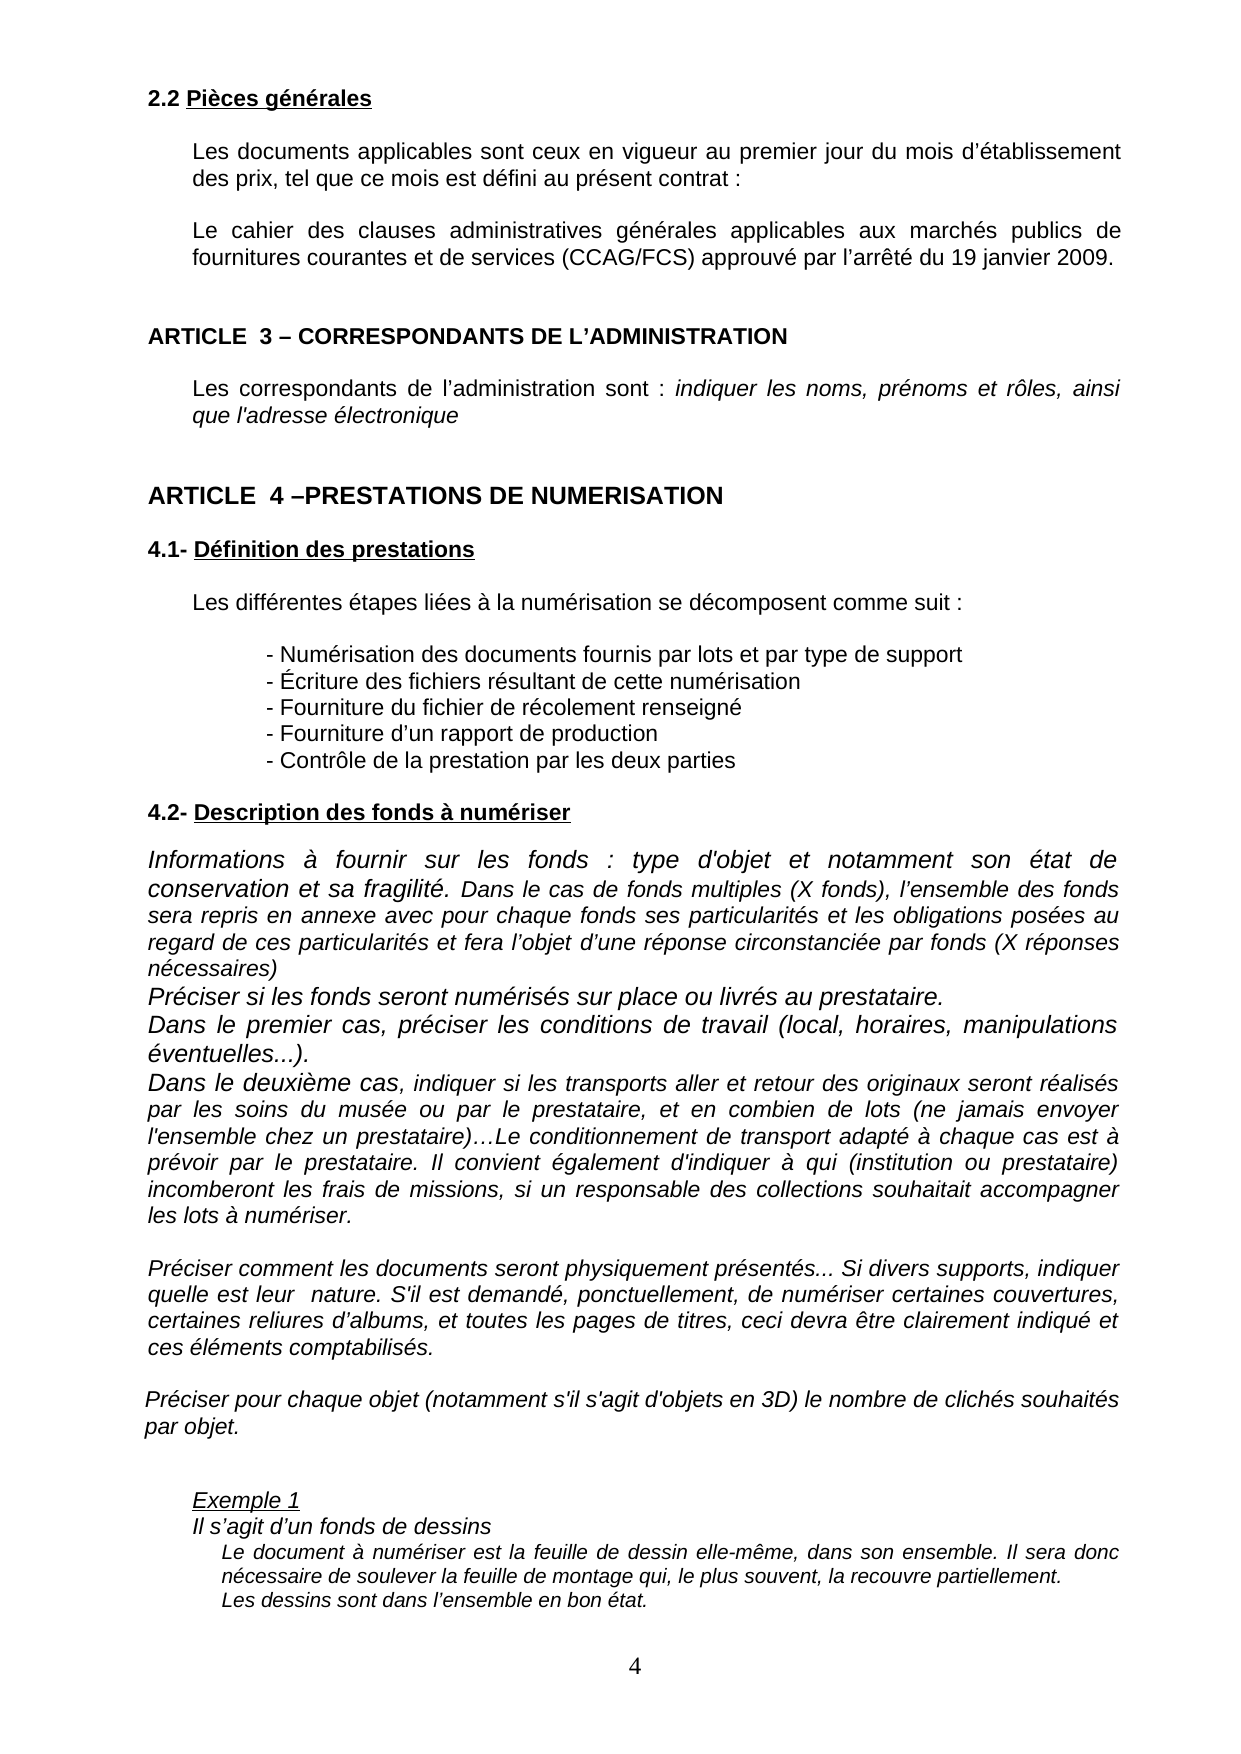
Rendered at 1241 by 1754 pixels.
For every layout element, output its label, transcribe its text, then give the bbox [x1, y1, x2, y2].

text - Écriture des fichiers résultant de cette numérisation [192, 668, 1122, 694]
text 4.1- Définition des prestations [148, 536, 1122, 562]
text ARTICLE 3 – CORRESPONDANTS DE L’ADMINISTRATION [148, 323, 1122, 349]
text 4.2- Description des fonds à numériser [148, 799, 1122, 826]
text - Fourniture d’un rapport de production [192, 720, 1122, 747]
text Le cahier des clauses administratives générales applicables aux marchés publics de fournitures courantes et de services (CCAG/FCS) approuvé par l’arrêté du 19 janvier 2009. [192, 217, 1122, 270]
text Les documents applicables sont ceux en vigueur au premier jour du mois d’établissement des prix, tel que ce mois est défini au présent contrat : [192, 138, 1122, 191]
text - Numérisation des documents fournis par lots et par type de support [192, 641, 1122, 668]
text Préciser si les fonds seront numérisés sur place ou livrés au prestataire. [148, 981, 1122, 1010]
text Dans le deuxième cas, indiquer si les transports aller et retour des originaux seront réalisés par les soins du musée ou par le prestataire, et en combien de lots (ne jamais envoyer l'ensemble chez un prestataire)…Le conditionnement de transport adapté à chaque cas est à prévoir par le prestataire. Il convient également d'indiquer à qui (institution ou prestataire) incomberont les frais de missions, si un responsable des collections souhaitait accompagner les lots à numériser. [148, 1068, 1122, 1228]
text - Fourniture du fichier de récolement renseigné [192, 694, 1122, 720]
text Les correspondants de l’administration sont : indiquer les noms, prénoms et rôles, ainsi que l'adresse électronique [192, 375, 1122, 428]
text 2.2 Pièces générales [148, 85, 1122, 112]
subtitle ARTICLE 4 –PRESTATIONS DE NUMERISATION [148, 481, 1122, 509]
text Il s’agit d’un fonds de dessins [192, 1513, 1122, 1540]
text Exemple 1 [192, 1487, 1122, 1513]
text - Contrôle de la prestation par les deux parties [192, 747, 1122, 773]
text Les dessins sont dans l’ensemble en bon état. [221, 1588, 1122, 1612]
text Informations à fournir sur les fonds : type d'objet et notamment son état de conservation et sa fragilité. Dans le cas de fonds multiples (X fonds), l’ensemble des fonds sera repris en annexe avec pour chaque fonds ses particularités et les obligations posées au regard de ces particularités et fera l’objet d’une réponse circonstanciée par fonds (X réponses nécessaires) [148, 845, 1122, 981]
text Préciser pour chaque objet (notamment s'il s'agit d'objets en 3D) le nombre de clichés souhaités par objet. [144, 1386, 1122, 1439]
text Le document à numériser est la feuille de dessin elle-même, dans son ensemble. Il sera donc nécessaire de soulever la feuille de montage qui, le plus souvent, la recouvre partiellement. [221, 1540, 1122, 1588]
text Dans le premier cas, préciser les conditions de travail (local, horaires, manipulations éventuelles...). [148, 1010, 1122, 1068]
text Préciser comment les documents seront physiquement présentés... Si divers supports, indiquer quelle est leur nature. S'il est demandé, ponctuellement, de numériser certaines couvertures, certaines reliures d’albums, et toutes les pages de titres, ceci devra être clairement indiqué et ces éléments comptabilisés. [148, 1254, 1122, 1360]
text Les différentes étapes liées à la numérisation se décomposent comme suit : [192, 588, 1122, 615]
